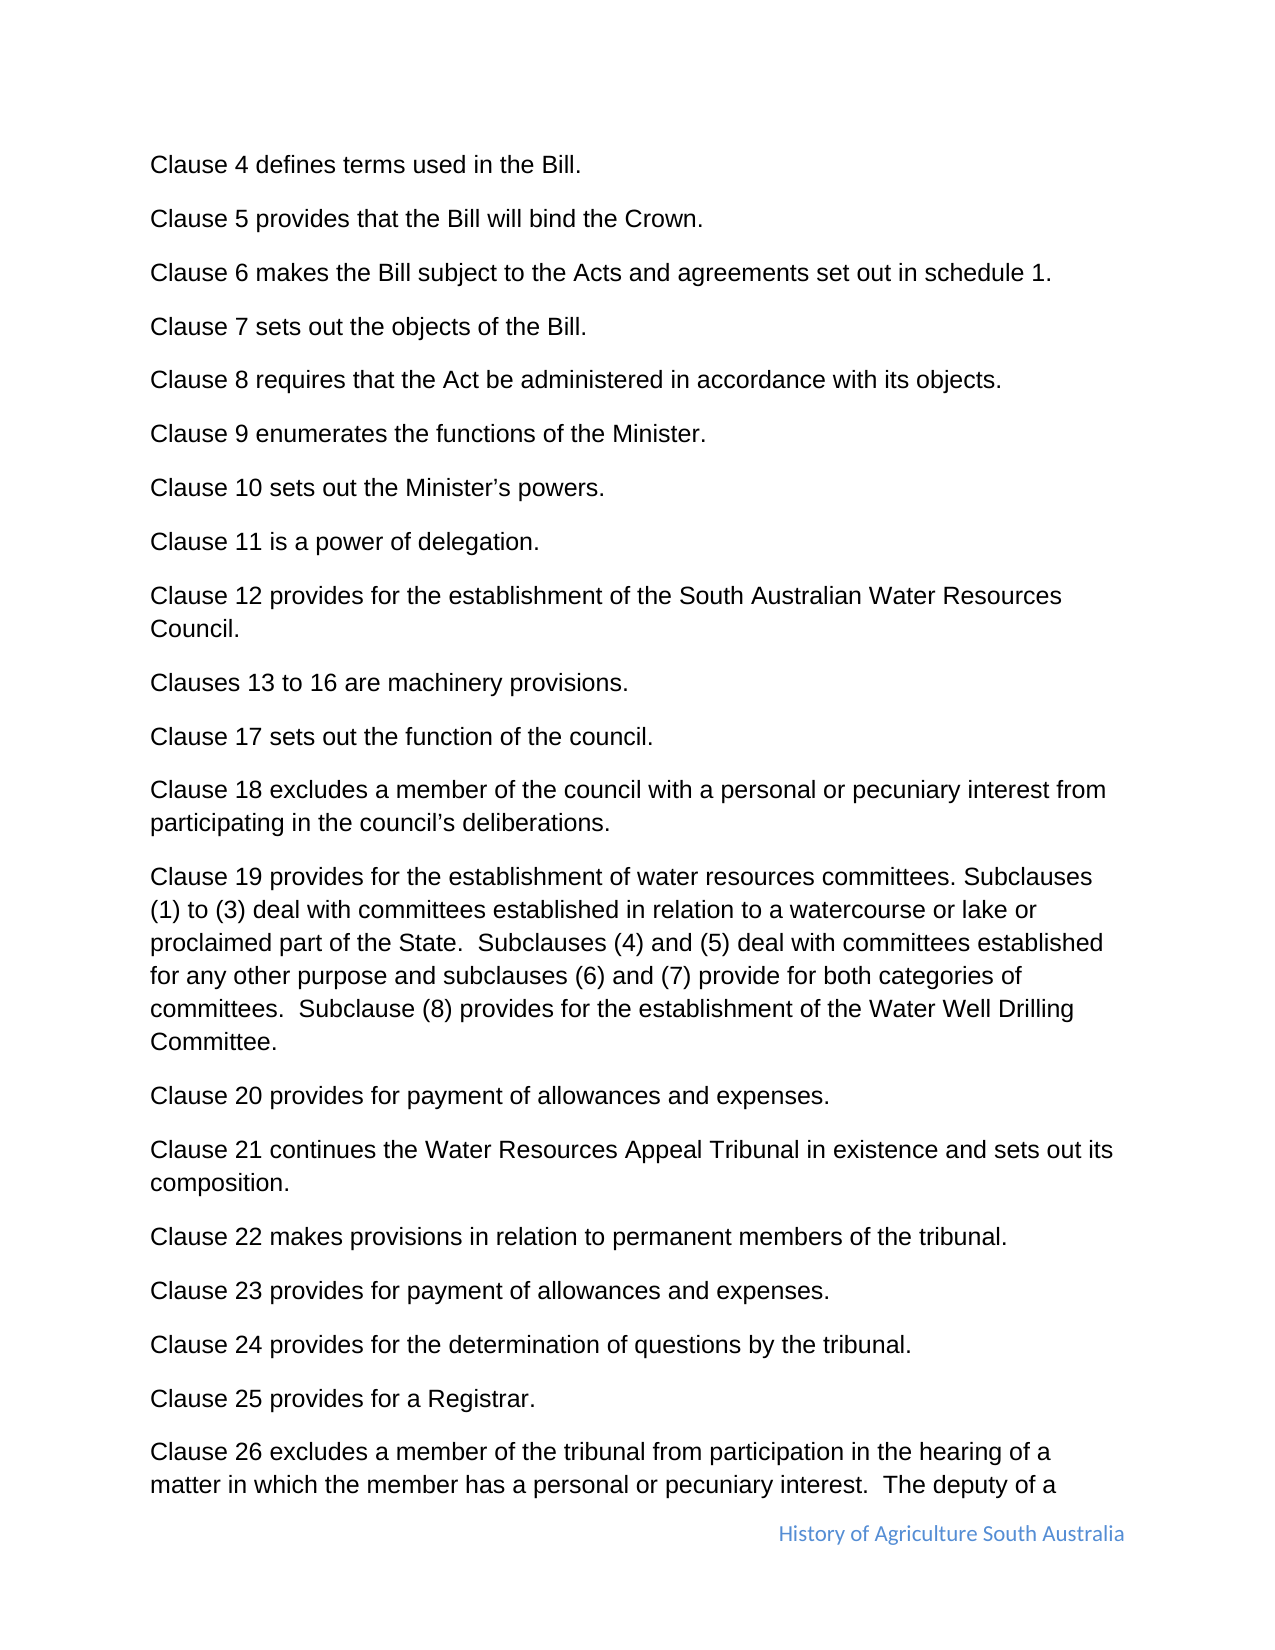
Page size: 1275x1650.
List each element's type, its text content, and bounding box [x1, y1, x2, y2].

text Clause 17 sets out the function of the council. [150, 722, 1125, 750]
text Clause 12 provides for the establishment of the South Australian Water Resources Council. [150, 581, 1125, 643]
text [150, 1437, 1125, 1499]
text Clause 10 sets out the Minister’s powers. [150, 473, 1125, 502]
text Clause 19 provides for the establishment of water resources committees. Subclauses (1) to (3) deal with committees established in relation to a watercourse or lake or proclaimed part of the State. Subclauses (4) and (5) deal with committees established for any other purpose and subclauses (6) and (7) provide for both categories of committees. Subclause (8) provides for the establishment of the Water Well Drilling Committee. [150, 862, 1125, 1056]
text Clause 21 continues the Water Resources Appeal Tribunal in existence and sets out its composition. [150, 1135, 1125, 1197]
text Clause 8 requires that the Act be administered in accordance with its objects. [150, 365, 1125, 394]
text Clause 18 excludes a member of the council with a personal or pecuniary interest from participating in the council’s deliberations. [150, 775, 1125, 837]
text Clause 5 provides that the Bill will bind the Crown. [150, 204, 1125, 233]
text Clause 20 provides for payment of allowances and expenses. [150, 1081, 1125, 1110]
text Clause 24 provides for the determination of questions by the tribunal. [150, 1330, 1125, 1358]
text Clause 7 sets out the objects of the Bill. [150, 312, 1125, 340]
text Clause 6 makes the Bill subject to the Acts and agreements set out in schedule 1. [150, 258, 1125, 286]
text Clause 22 makes provisions in relation to permanent members of the tribunal. [150, 1222, 1125, 1251]
text Clause 23 provides for payment of allowances and expenses. [150, 1276, 1125, 1304]
text Clause 9 enumerates the functions of the Minister. [150, 419, 1125, 448]
text Clause 25 provides for a Registrar. [150, 1383, 1125, 1412]
text Clauses 13 to 16 are machinery provisions. [150, 668, 1125, 696]
text Clause 4 defines terms used in the Bill. [150, 150, 1125, 179]
text Clause 11 is a power of delegation. [150, 527, 1125, 556]
